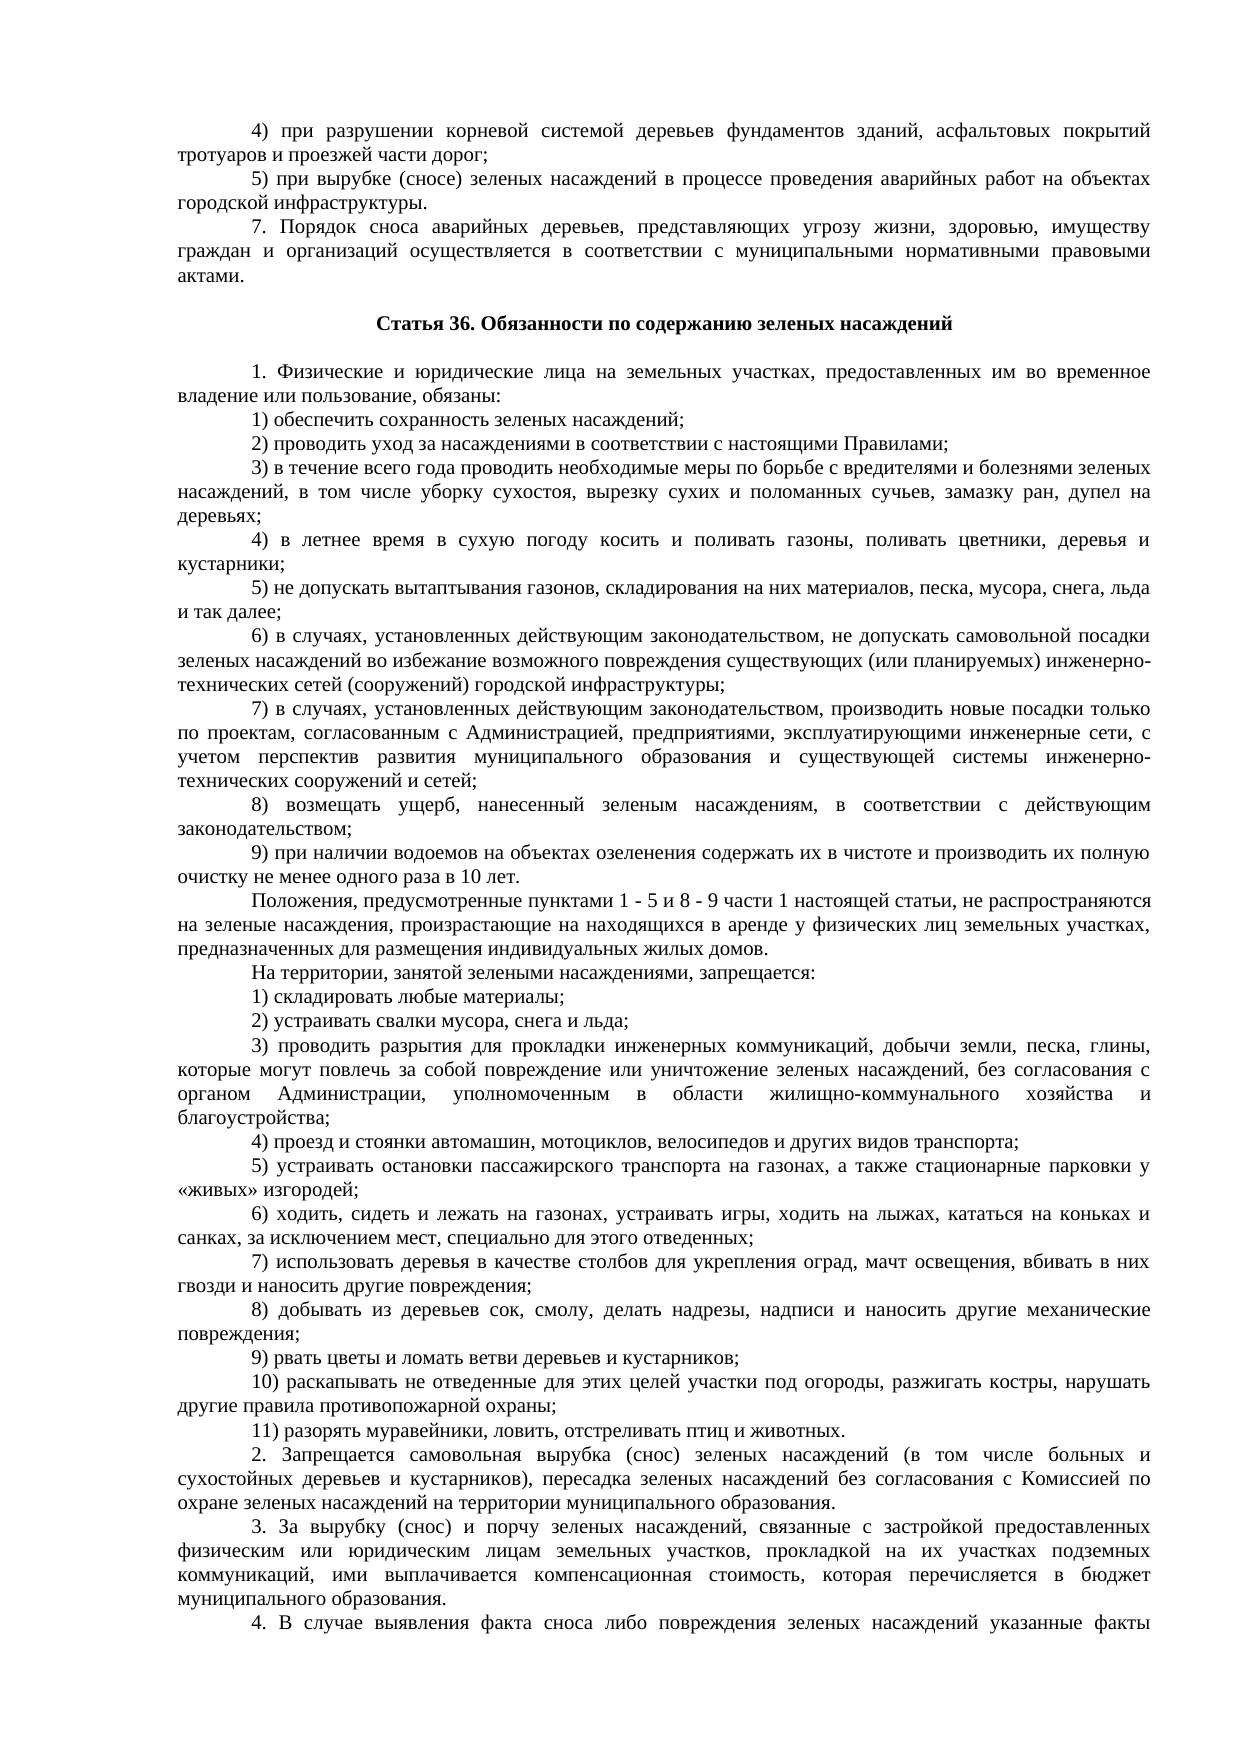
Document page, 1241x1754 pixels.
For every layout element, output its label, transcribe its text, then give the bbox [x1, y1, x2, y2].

text 1) складировать любые материалы; [177, 984, 1152, 1008]
text 4) в летнее время в сухую погоду косить и поливать газоны, поливать цветники, деревья и кустарники; [177, 527, 1152, 575]
text 4) при разрушении корневой системой деревьев фундаментов зданий, асфальтовых покрытий тротуаров и проезжей части дорог; [177, 118, 1152, 166]
text 7. Порядок сноса аварийных деревьев, представляющих угрозу жизни, здоровью, имуществу граждан и организаций осуществляется в соответствии с муниципальными нормативными правовыми актами. [177, 214, 1152, 287]
text 6) ходить, сидеть и лежать на газонах, устраивать игры, ходить на лыжах, кататься на коньках и санках, за исключением мест, специально для этого отведенных; [177, 1201, 1152, 1249]
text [177, 1610, 1152, 1634]
text 8) возмещать ущерб, нанесенный зеленым насаждениям, в соответствии с действующим законодательством; [177, 792, 1152, 840]
text 9) при наличии водоемов на объектах озеленения содержать их в чистоте и производить их полную очистку не менее одного раза в 10 лет. [177, 840, 1152, 888]
text 9) рвать цветы и ломать ветви деревьев и кустарников; [177, 1345, 1152, 1369]
text 5) при вырубке (сносе) зеленых насаждений в процессе проведения аварийных работ на объектах городской инфраструктуры. [177, 166, 1152, 214]
text 1) обеспечить сохранность зеленых насаждений; [177, 407, 1152, 431]
text 3. За вырубку (снос) и порчу зеленых насаждений, связанные с застройкой предоставленных физическим или юридическим лицам земельных участков, прокладкой на их участках подземных коммуникаций, ими выплачивается компенсационная стоимость, которая перечисляется в бюджет муниципального образования. [177, 1514, 1152, 1610]
text 7) в случаях, установленных действующим законодательством, производить новые посадки только по проектам, согласованным с Администрацией, предприятиями, эксплуатирующими инженерные сети, с учетом перспектив развития муниципального образования и существующей системы инженерно-технических сооружений и сетей; [177, 696, 1152, 792]
text 8) добывать из деревьев сок, смолу, делать надрезы, надписи и наносить другие механические повреждения; [177, 1297, 1152, 1345]
text 6) в случаях, установленных действующим законодательством, не допускать самовольной посадки зеленых насаждений во избежание возможного повреждения существующих (или планируемых) инженерно-технических сетей (сооружений) городской инфраструктуры; [177, 623, 1152, 696]
text 7) использовать деревья в качестве столбов для укрепления оград, мачт освещения, вбивать в них гвозди и наносить другие повреждения; [177, 1249, 1152, 1297]
text 11) разорять муравейники, ловить, отстреливать птиц и животных. [177, 1417, 1152, 1442]
text 3) проводить разрытия для прокладки инженерных коммуникаций, добычи земли, песка, глины, которые могут повлечь за собой повреждение или уничтожение зеленых насаждений, без согласования с органом Администрации, уполномоченным в области жилищно-коммунального хозяйства и благоустройства; [177, 1032, 1152, 1129]
text 3) в течение всего года проводить необходимые меры по борьбе с вредителями и болезнями зеленых насаждений, в том числе уборку сухостоя, вырезку сухих и поломанных сучьев, замазку ран, дупел на деревьях; [177, 455, 1152, 527]
text Статья 36. Обязанности по содержанию зеленых насаждений [177, 311, 1152, 335]
text 1. Физические и юридические лица на земельных участках, предоставленных им во временное владение или пользование, обязаны: [177, 359, 1152, 407]
text 2. Запрещается самовольная вырубка (снос) зеленых насаждений (в том числе больных и сухостойных деревьев и кустарников), пересадка зеленых насаждений без согласования с Комиссией по охране зеленых насаждений на территории муниципального образования. [177, 1442, 1152, 1514]
text 5) не допускать вытаптывания газонов, складирования на них материалов, песка, мусора, снега, льда и так далее; [177, 575, 1152, 623]
text 5) устраивать остановки пассажирского транспорта на газонах, а также стационарные парковки у «живых» изгородей; [177, 1153, 1152, 1201]
text 2) устраивать свалки мусора, снега и льда; [177, 1008, 1152, 1032]
text На территории, занятой зелеными насаждениями, запрещается: [177, 960, 1152, 984]
text 2) проводить уход за насаждениями в соответствии с настоящими Правилами; [177, 431, 1152, 455]
text 10) раскапывать не отведенные для этих целей участки под огороды, разжигать костры, нарушать другие правила противопожарной охраны; [177, 1369, 1152, 1417]
text Положения, предусмотренные пунктами 1 - 5 и 8 - 9 части 1 настоящей статьи, не распространяются на зеленые насаждения, произрастающие на находящихся в аренде у физических лиц земельных участках, предназначенных для размещения индивидуальных жилых домов. [177, 888, 1152, 960]
text 4) проезд и стоянки автомашин, мотоциклов, велосипедов и других видов транспорта; [177, 1129, 1152, 1153]
